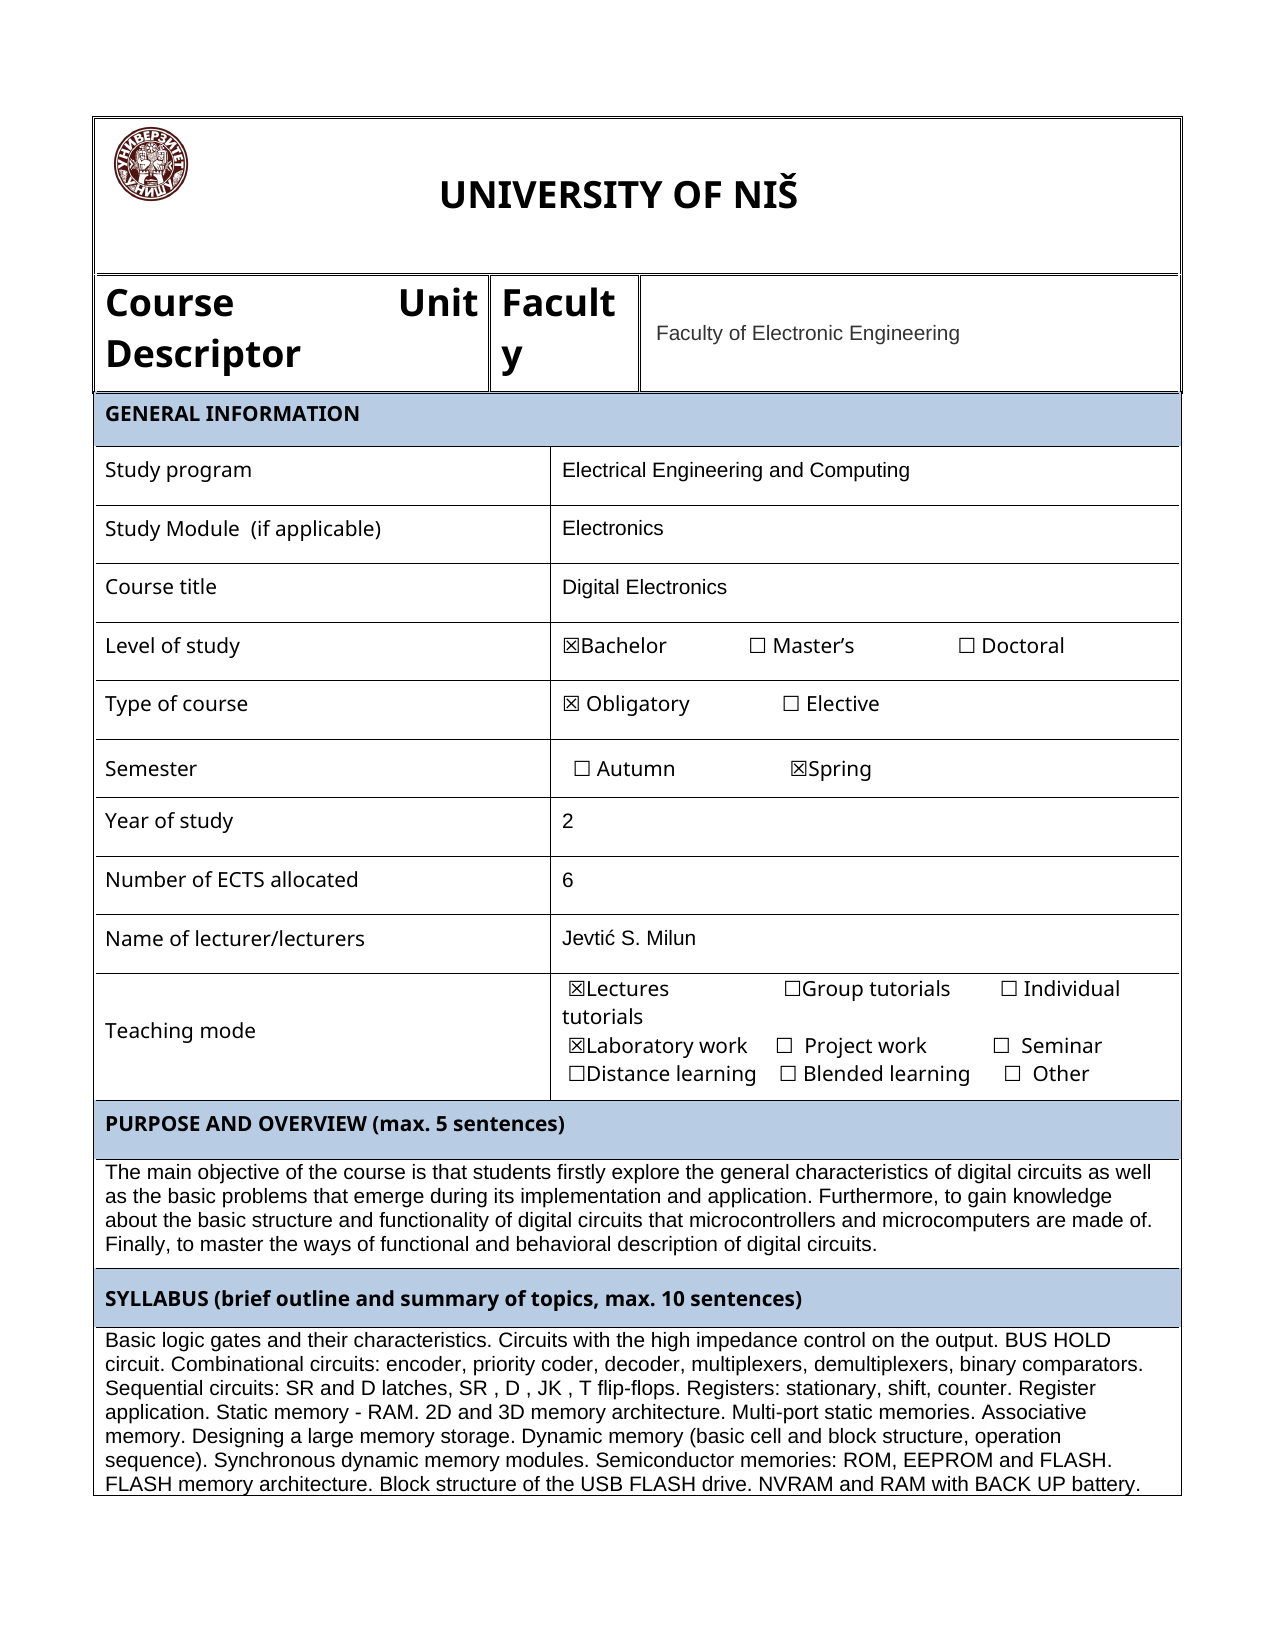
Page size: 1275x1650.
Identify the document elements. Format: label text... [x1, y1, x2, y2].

table_cell Number of ECTS allocated [94, 856, 550, 914]
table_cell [94, 1327, 1181, 1495]
table_cell Bachelor Master’s Doctoral [551, 622, 1181, 680]
table_cell Lectures Group tutorials Individual tutorials Laboratory work Project work Seminar Distance learning Blended learning Other [551, 973, 1181, 1100]
table_cell Study Module (if applicable) [94, 505, 550, 563]
table_cell Digital Electronics [551, 563, 1181, 622]
table_cell Course Unit Descriptor [94, 273, 490, 391]
table_cell PURPOSE AND OVERVIEW (max. 5 sentences) [94, 1100, 1181, 1159]
table_cell Autumn Spring [551, 739, 1181, 797]
table_header UNIVERSITY OF NIŠ [95, 119, 1180, 273]
table_cell SYLLABUS (brief outline and summary of topics, max. 10 sentences) [94, 1268, 1181, 1327]
table_cell Type of course [94, 680, 550, 739]
table_cell Jevtić S. Milun [551, 914, 1181, 973]
table_cell Faculty of Electronic Engineering [639, 273, 1181, 391]
table_cell Semester [94, 739, 550, 797]
table_cell 2 [551, 797, 1181, 856]
table_cell Study program [94, 446, 550, 504]
table_cell Faculty [491, 276, 638, 391]
table_cell 6 [551, 856, 1181, 914]
table_cell Electronics [551, 505, 1181, 563]
table_cell Name of lecturer/lecturers [94, 914, 550, 973]
table_cell Level of study [94, 622, 550, 680]
table_cell Course title [94, 563, 550, 622]
table_cell Electrical Engineering and Computing [551, 446, 1181, 504]
table_cell Year of study [94, 797, 550, 856]
table_cell The main objective of the course is that students firstly explore the general characteristics of digital circuits as well as the basic problems that emerge during its implementation and application. Furthermore, to gain knowledge about the basic structure and functionality of digital circuits that microcontrollers and microcomputers are made of. Finally, to master the ways of functional and behavioral description of digital circuits. [94, 1159, 1181, 1268]
table_cell Teaching mode [94, 973, 550, 1100]
table_cell Obligatory Elective [551, 680, 1181, 739]
table_cell GENERAL INFORMATION [94, 391, 1181, 446]
